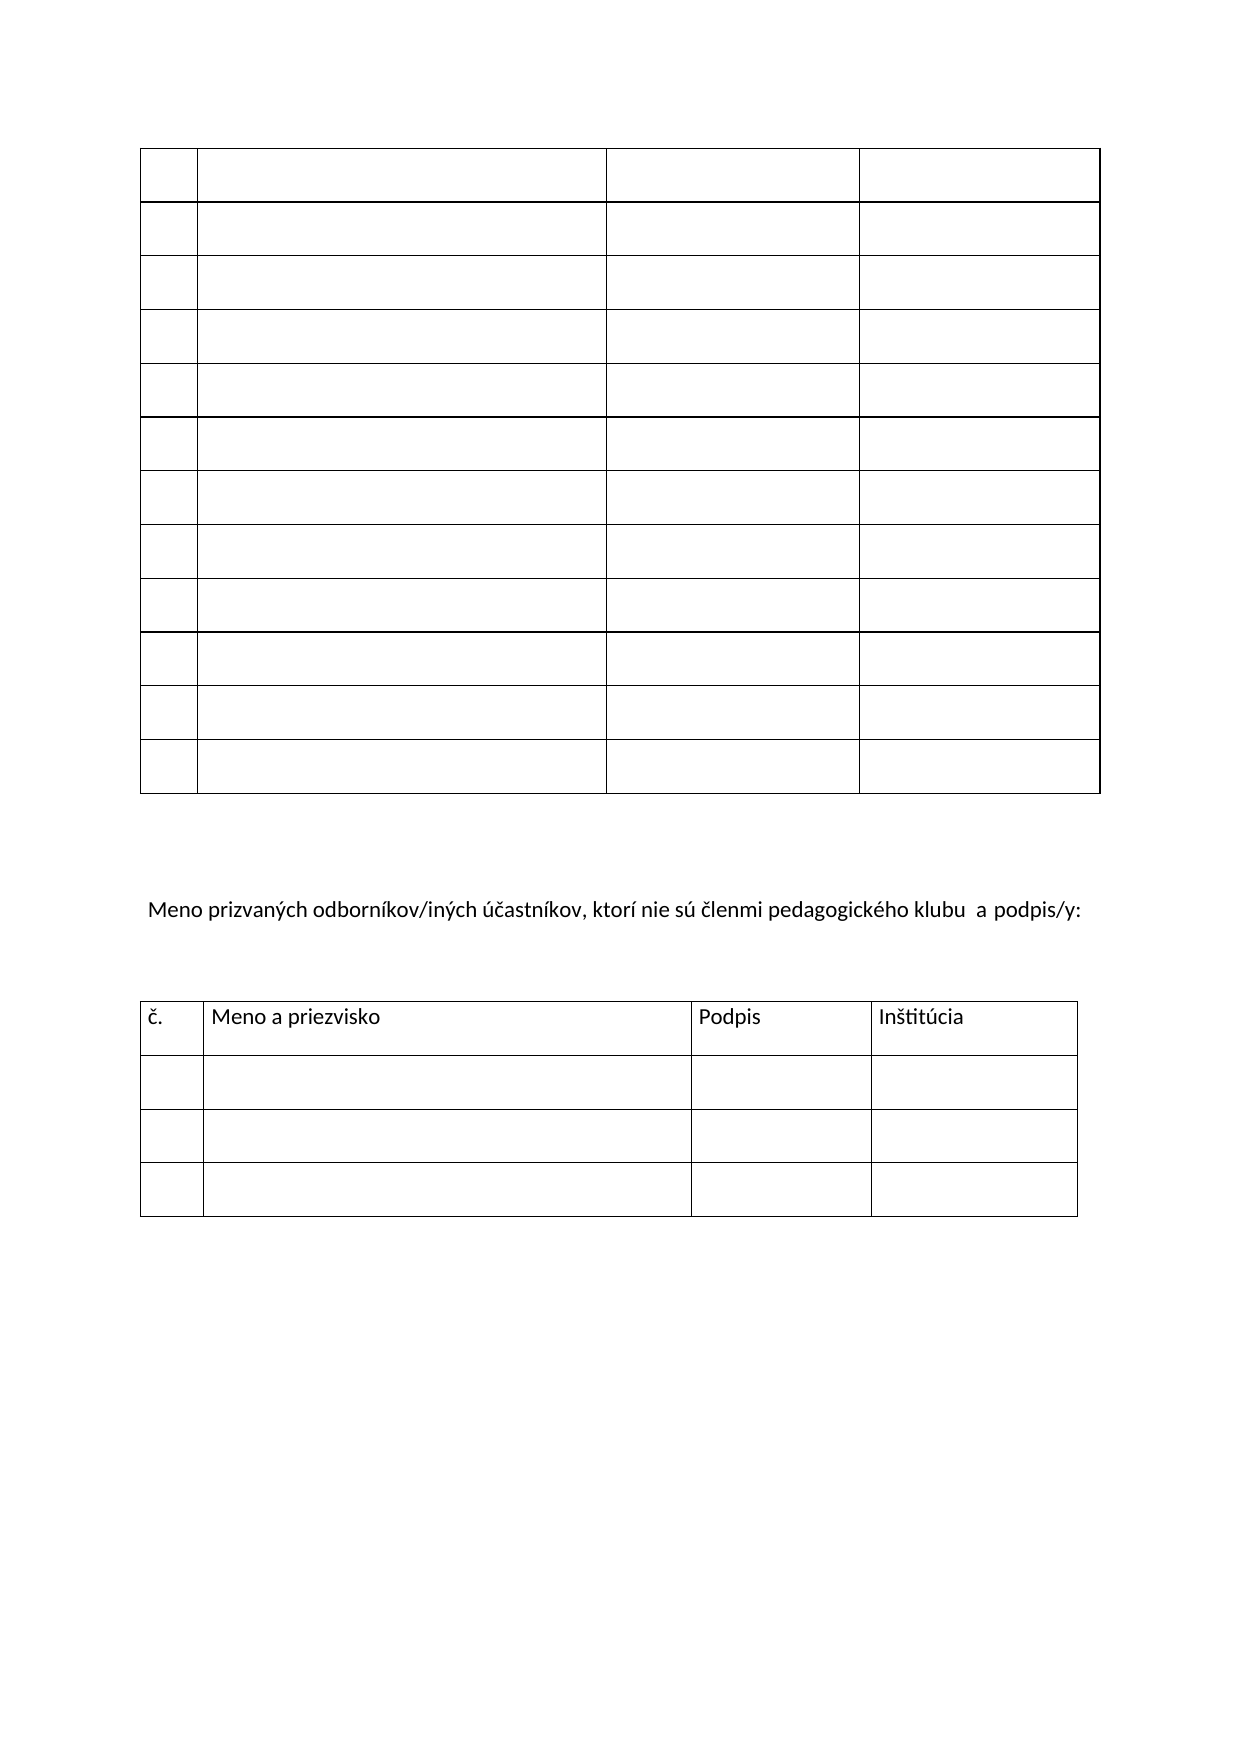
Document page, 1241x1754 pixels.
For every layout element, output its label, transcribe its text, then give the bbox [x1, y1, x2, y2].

table_cell [607, 633, 859, 685]
table_cell [860, 525, 1099, 578]
table_header Meno a priezvisko [204, 1002, 691, 1055]
table_cell [607, 203, 859, 255]
table_cell [198, 256, 606, 309]
table_cell [860, 740, 1099, 793]
table_cell [141, 1056, 203, 1108]
table_cell [141, 633, 197, 685]
table_cell [141, 1163, 203, 1216]
table_cell [860, 471, 1099, 524]
table_cell [141, 525, 197, 578]
table_cell [204, 1110, 691, 1162]
table_cell [141, 471, 197, 524]
table_cell [872, 1163, 1077, 1216]
table_cell [607, 740, 859, 793]
table_cell [141, 418, 197, 470]
text Meno prizvaných odborníkov/iných účastníkov, ktorí nie sú členmi pedagogického klubu a podpis/y: [148, 895, 1093, 923]
table_cell [872, 1110, 1077, 1162]
table_cell [198, 364, 606, 416]
table_header Podpis [692, 1002, 871, 1055]
table_cell [198, 418, 606, 470]
table_cell [141, 740, 197, 793]
table_cell [198, 579, 606, 631]
table_cell [860, 686, 1099, 739]
table_cell [141, 686, 197, 739]
table_header Inštitúcia [872, 1002, 1077, 1055]
table_cell [198, 740, 606, 793]
table_cell [872, 1056, 1077, 1108]
table_header č. [141, 1002, 203, 1055]
table_cell [692, 1056, 871, 1108]
table_cell [607, 364, 859, 416]
table_cell [860, 633, 1099, 685]
table_cell [860, 256, 1099, 309]
table_cell [607, 418, 859, 470]
table_cell [141, 310, 197, 363]
table_cell [198, 525, 606, 578]
table_cell [141, 364, 197, 416]
table_cell [198, 686, 606, 739]
table_cell [692, 1163, 871, 1216]
table_cell [607, 256, 859, 309]
table_cell [204, 1163, 691, 1216]
table_cell [860, 203, 1099, 255]
table_cell [607, 149, 859, 201]
table_cell [198, 471, 606, 524]
table_cell [141, 256, 197, 309]
table_cell [607, 471, 859, 524]
table_cell [141, 579, 197, 631]
table_cell [860, 579, 1099, 631]
table_cell [860, 149, 1099, 201]
table_cell [860, 364, 1099, 416]
table_cell [198, 310, 606, 363]
table_cell [141, 149, 197, 201]
table_cell [607, 579, 859, 631]
table_cell [204, 1056, 691, 1108]
table_cell [607, 310, 859, 363]
table_cell [198, 633, 606, 685]
table_cell [141, 1110, 203, 1162]
table_cell [860, 310, 1099, 363]
table_cell [607, 525, 859, 578]
table_cell [141, 203, 197, 255]
table_cell [607, 686, 859, 739]
table_cell [860, 418, 1099, 470]
table_cell [198, 203, 606, 255]
table_cell [198, 149, 606, 201]
table_cell [692, 1110, 871, 1162]
